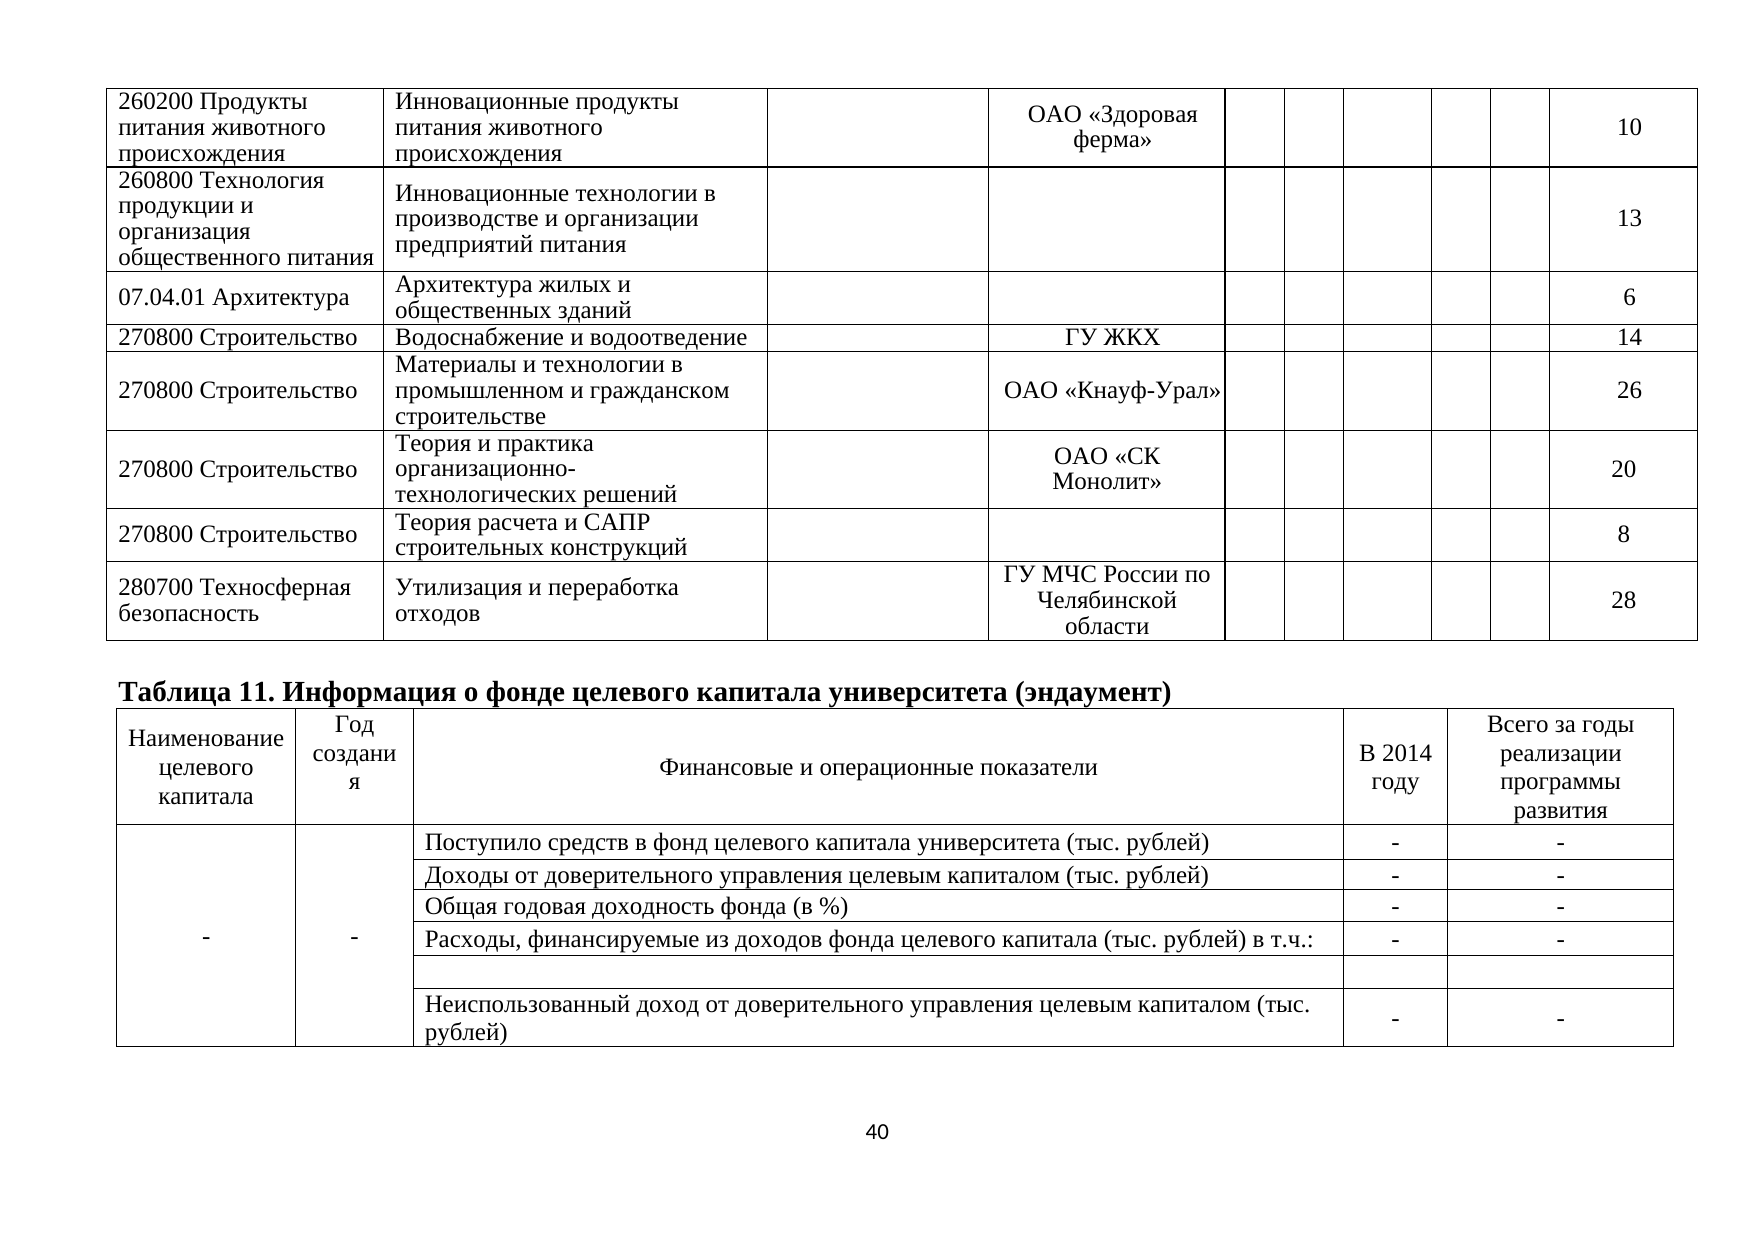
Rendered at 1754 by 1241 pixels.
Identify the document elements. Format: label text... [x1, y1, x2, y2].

table_cell Водоснабжение и водоотведение [384, 325, 767, 351]
table_cell [1432, 272, 1490, 324]
table_cell [989, 168, 1224, 271]
table_cell [989, 272, 1224, 324]
table_cell [1226, 509, 1284, 561]
table_cell [1226, 562, 1284, 640]
table_cell [1491, 325, 1549, 351]
table_cell - [1344, 860, 1447, 888]
table_cell [1344, 272, 1431, 324]
table_header Наименование целевого капитала [117, 709, 295, 824]
table_cell 260800 Технология продукции и организация общественного питания [107, 168, 383, 271]
table_cell [768, 509, 988, 561]
table_cell 270800 Строительство [107, 509, 383, 561]
table_cell 270800 Строительство [107, 431, 383, 508]
table_cell [1226, 431, 1284, 508]
table_cell Теория расчета и САПР строительных конструкций [384, 509, 767, 561]
table_cell [1285, 89, 1343, 166]
table_cell 270800 Строительство [107, 325, 383, 351]
table_cell 8 [1550, 509, 1697, 561]
table_cell [1491, 168, 1549, 271]
table_cell [1344, 562, 1431, 640]
table_cell - [1448, 825, 1673, 859]
table_cell [1285, 168, 1343, 271]
table_cell [1285, 352, 1343, 429]
table_cell [1344, 509, 1431, 561]
table_cell Инновационные технологии в производстве и организации предприятий питания [384, 168, 767, 271]
table_cell [1491, 431, 1549, 508]
table_cell - [1448, 890, 1673, 921]
table_cell [1285, 431, 1343, 508]
table_cell ОАО «СК Монолит» [989, 431, 1224, 508]
table_cell Неиспользованный доход от доверительного управления целевым капиталом (тыс. рублей) [414, 989, 1343, 1046]
table_cell 6 [1550, 272, 1697, 324]
table_cell [1491, 509, 1549, 561]
table_header В 2014 году [1344, 709, 1447, 824]
table_cell 07.04.01 Архитектура [107, 272, 383, 324]
table_cell [1226, 272, 1284, 324]
table_cell [1285, 509, 1343, 561]
table_cell [1491, 272, 1549, 324]
table_cell - [296, 825, 413, 1046]
table_cell 10 [1550, 89, 1697, 166]
table_cell - [1344, 825, 1447, 859]
table_cell [1432, 562, 1490, 640]
table_cell [768, 89, 988, 166]
table_cell - [1344, 890, 1447, 921]
table_cell - [1344, 989, 1447, 1046]
table_cell [989, 509, 1224, 561]
table_cell - [1448, 989, 1673, 1046]
table_cell Материалы и технологии в промышленном и гражданском строительстве [384, 352, 767, 429]
text Таблица 11. Информация о фонде целевого капитала университета (эндаумент) [118, 674, 1636, 708]
table_cell 260200 Продукты питания животного происхождения [107, 89, 383, 166]
table_cell Теория и практика организационно-технологических решений [384, 431, 767, 508]
table_cell [768, 431, 988, 508]
table_cell 13 [1550, 168, 1697, 271]
table_cell [1344, 89, 1431, 166]
table_header Всего за годы реализации программы развития [1448, 709, 1673, 824]
table_cell [1491, 89, 1549, 166]
table_cell ГУ ЖКХ [989, 325, 1224, 351]
table_cell Утилизация и переработка отходов [384, 562, 767, 640]
table_cell - [1448, 922, 1673, 955]
table_cell [1344, 168, 1431, 271]
table_cell ГУ МЧС России по Челябинской области [989, 562, 1224, 640]
table_cell [1226, 352, 1284, 429]
table_cell [1491, 352, 1549, 429]
table_cell [768, 168, 988, 271]
table_cell [1491, 562, 1549, 640]
table_cell [1432, 325, 1490, 351]
table_cell [414, 956, 1343, 988]
table_cell ОАО «Здоровая ферма» [989, 89, 1224, 166]
table_cell [1226, 89, 1284, 166]
table_cell [1344, 956, 1447, 988]
table_cell - [1344, 922, 1447, 955]
table_cell [1285, 562, 1343, 640]
table_cell Общая годовая доходность фонда (в %) [414, 890, 1343, 921]
table_cell [768, 325, 988, 351]
table_cell [1285, 272, 1343, 324]
table_cell [768, 352, 988, 429]
table_cell 270800 Строительство [107, 352, 383, 429]
table_cell [1432, 168, 1490, 271]
table_cell [1226, 168, 1284, 271]
table_cell 280700 Техносферная безопасность [107, 562, 383, 640]
table_cell [1285, 325, 1343, 351]
table_cell Расходы, финансируемые из доходов фонда целевого капитала (тыс. рублей) в т.ч.: [414, 922, 1343, 955]
table_cell 14 [1550, 325, 1697, 351]
table_cell [768, 562, 988, 640]
table_header Год создания [296, 709, 413, 824]
table_cell ОАО «Кнауф-Урал» [989, 352, 1224, 429]
table_cell - [1448, 860, 1673, 888]
table_cell [1432, 352, 1490, 429]
table_cell [1344, 431, 1431, 508]
table_cell [768, 272, 988, 324]
table_cell Инновационные продукты питания животного происхождения [384, 89, 767, 166]
table_cell Архитектура жилых и общественных зданий [384, 272, 767, 324]
table_cell 26 [1550, 352, 1697, 429]
table_cell [1432, 89, 1490, 166]
table_cell Поступило средств в фонд целевого капитала университета (тыс. рублей) [414, 825, 1343, 859]
table_cell 28 [1550, 562, 1697, 640]
table_cell Доходы от доверительного управления целевым капиталом (тыс. рублей) [414, 860, 1343, 888]
table_cell [1344, 352, 1431, 429]
table_cell [1344, 325, 1431, 351]
table_cell - [117, 825, 295, 1046]
table_cell [1432, 509, 1490, 561]
table_cell [1448, 956, 1673, 988]
table_header Финансовые и операционные показатели [414, 709, 1343, 824]
table_cell [1432, 431, 1490, 508]
table_cell [1226, 325, 1284, 351]
table_cell 20 [1550, 431, 1697, 508]
